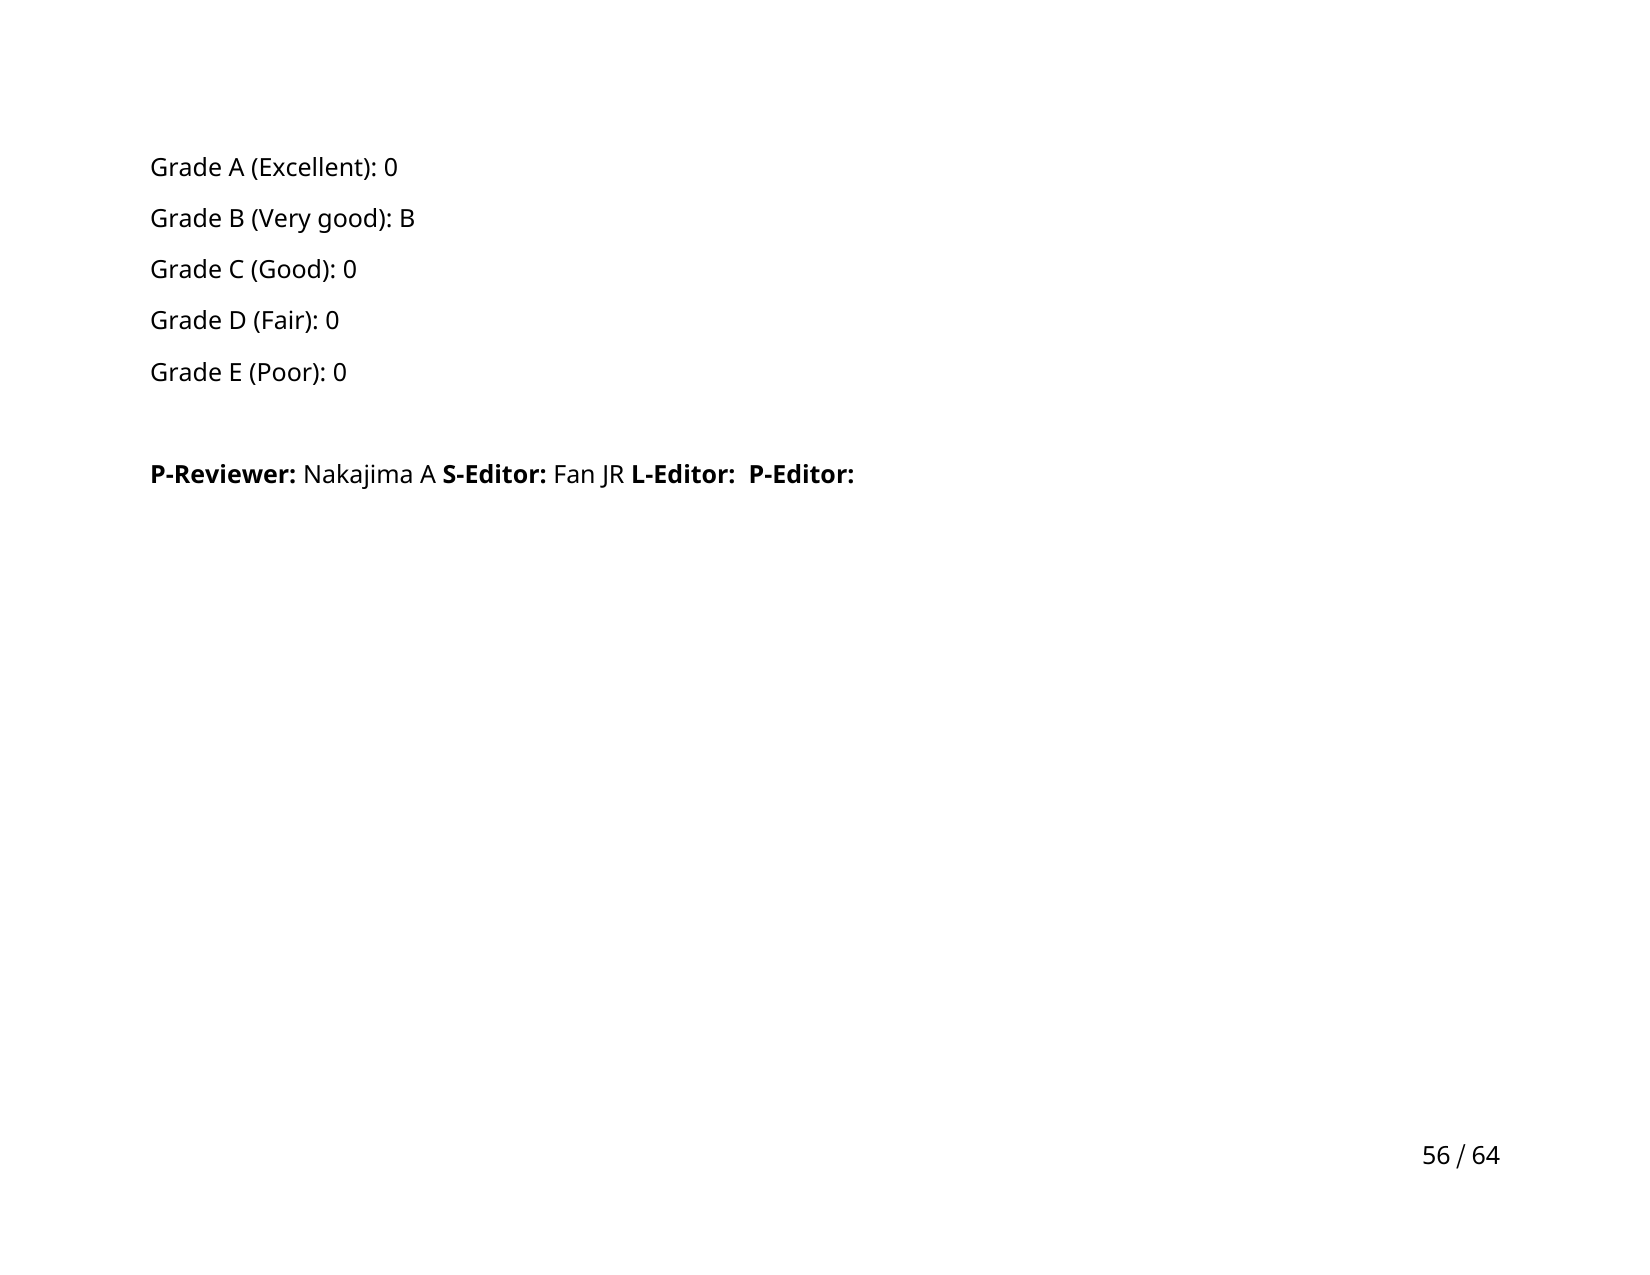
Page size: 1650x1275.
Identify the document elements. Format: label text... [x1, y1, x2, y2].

text Grade D (Fair): 0 [150, 303, 1500, 337]
text Grade B (Very good): B [150, 201, 1500, 235]
text Grade C (Good): 0 [150, 252, 1500, 286]
text P-Reviewer: Nakajima A S-Editor: Fan JR L-Editor: P-Editor: [150, 456, 1500, 490]
text Grade A (Excellent): 0 [150, 150, 1500, 184]
text Grade E (Poor): 0 [150, 354, 1500, 388]
